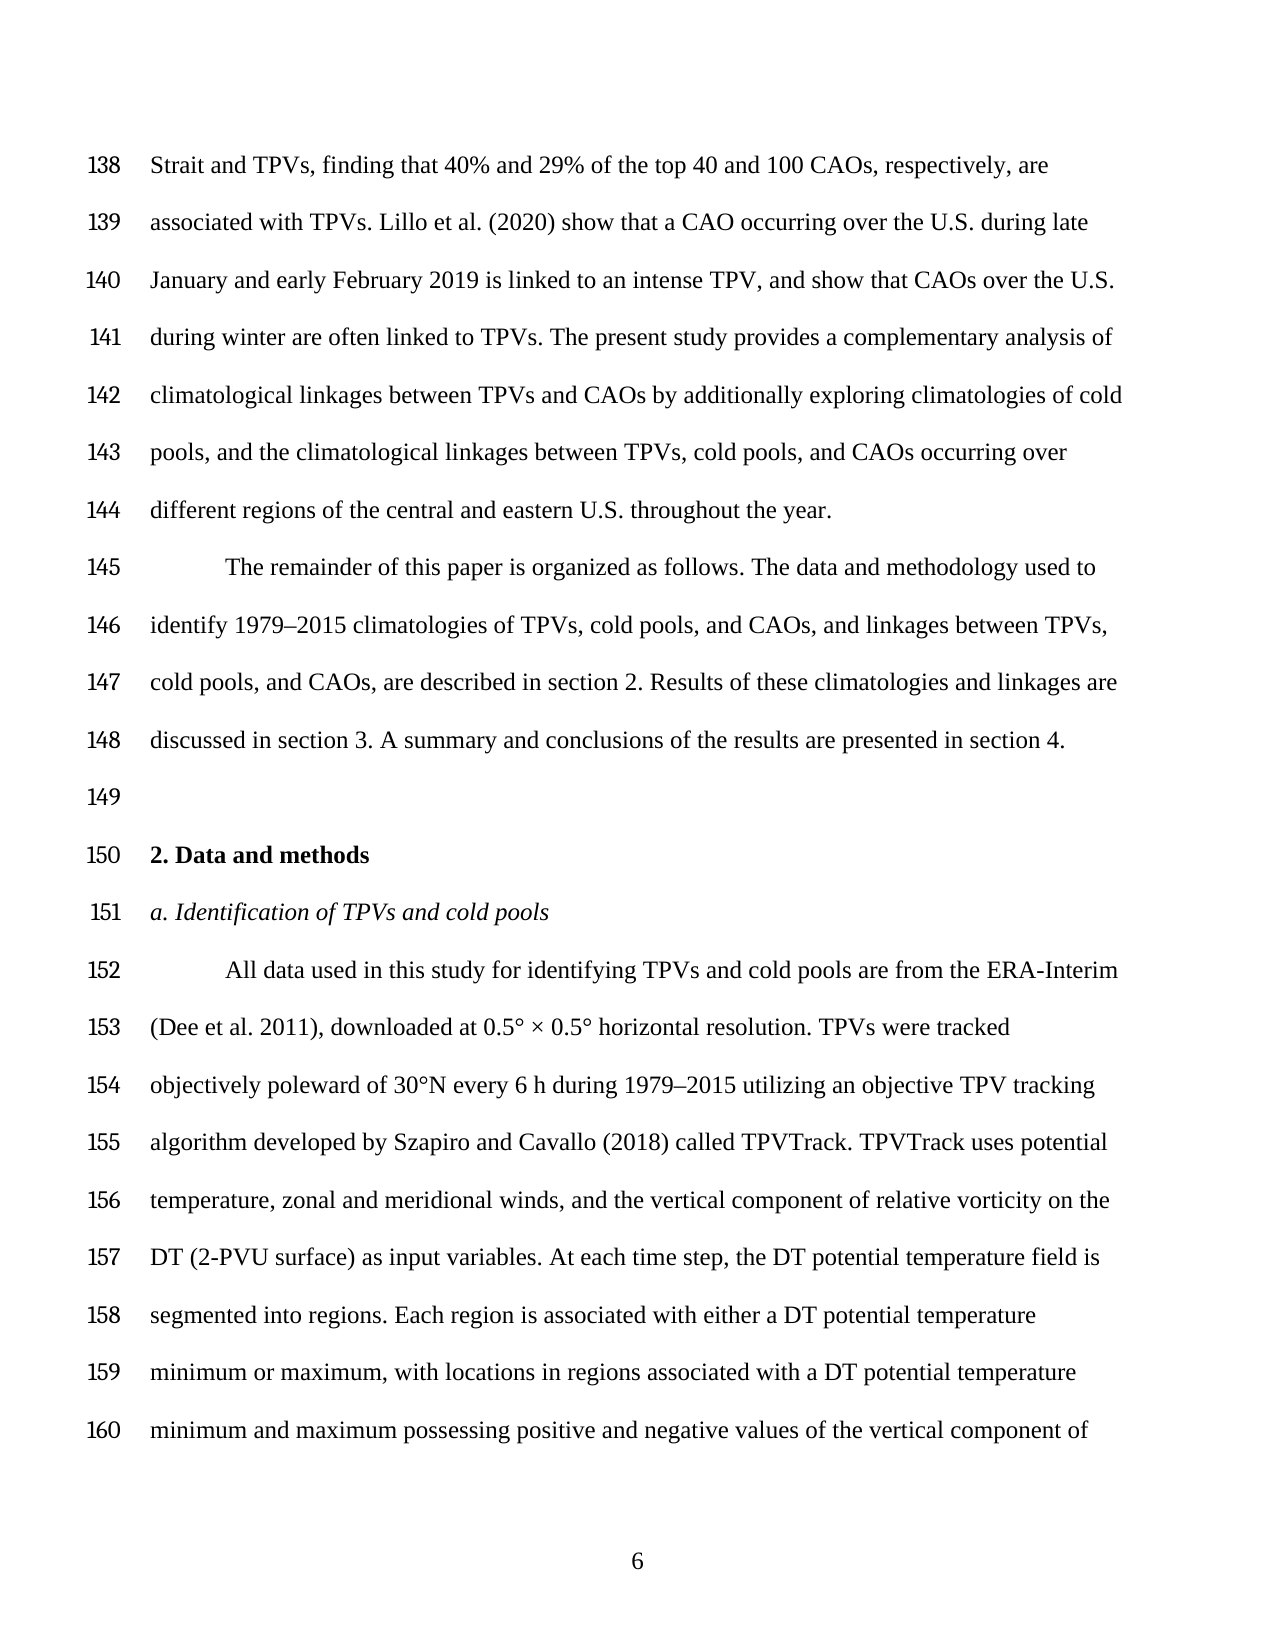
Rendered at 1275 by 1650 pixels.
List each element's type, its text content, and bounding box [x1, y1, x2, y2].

text a. Identification of TPVs and cold pools [150, 897, 1125, 926]
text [150, 150, 1125, 524]
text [150, 955, 1125, 1444]
text 2. Data and methods [150, 840, 1125, 869]
text The remainder of this paper is organized as follows. The data and methodology used to identify 1979–2015 climatologies of TPVs, cold pools, and CAOs, and linkages between TPVs, cold pools, and CAOs, are described in section 2. Results of these climatologies and linkages are discussed in section 3. A summary and conclusions of the results are presented in section 4. [150, 552, 1125, 754]
